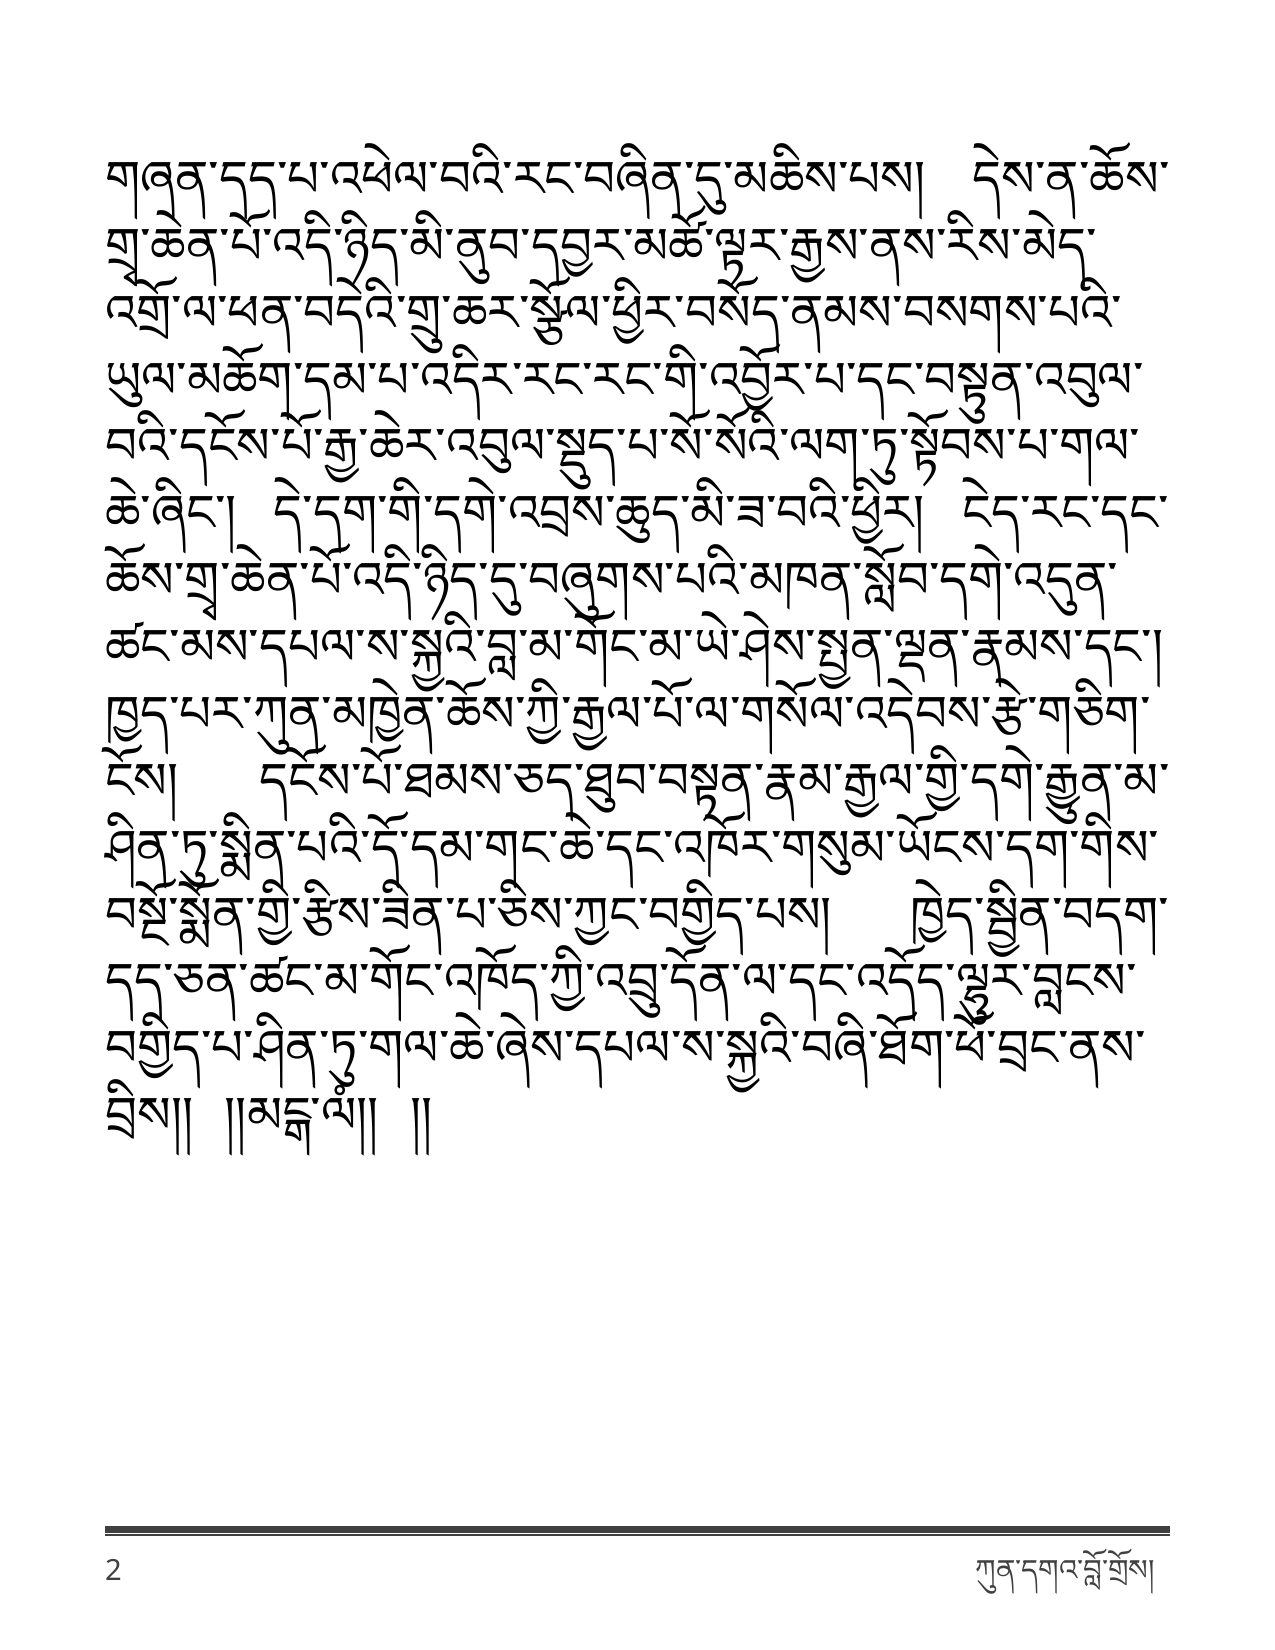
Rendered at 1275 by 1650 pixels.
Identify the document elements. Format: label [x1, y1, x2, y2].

text [105, 150, 1170, 1144]
